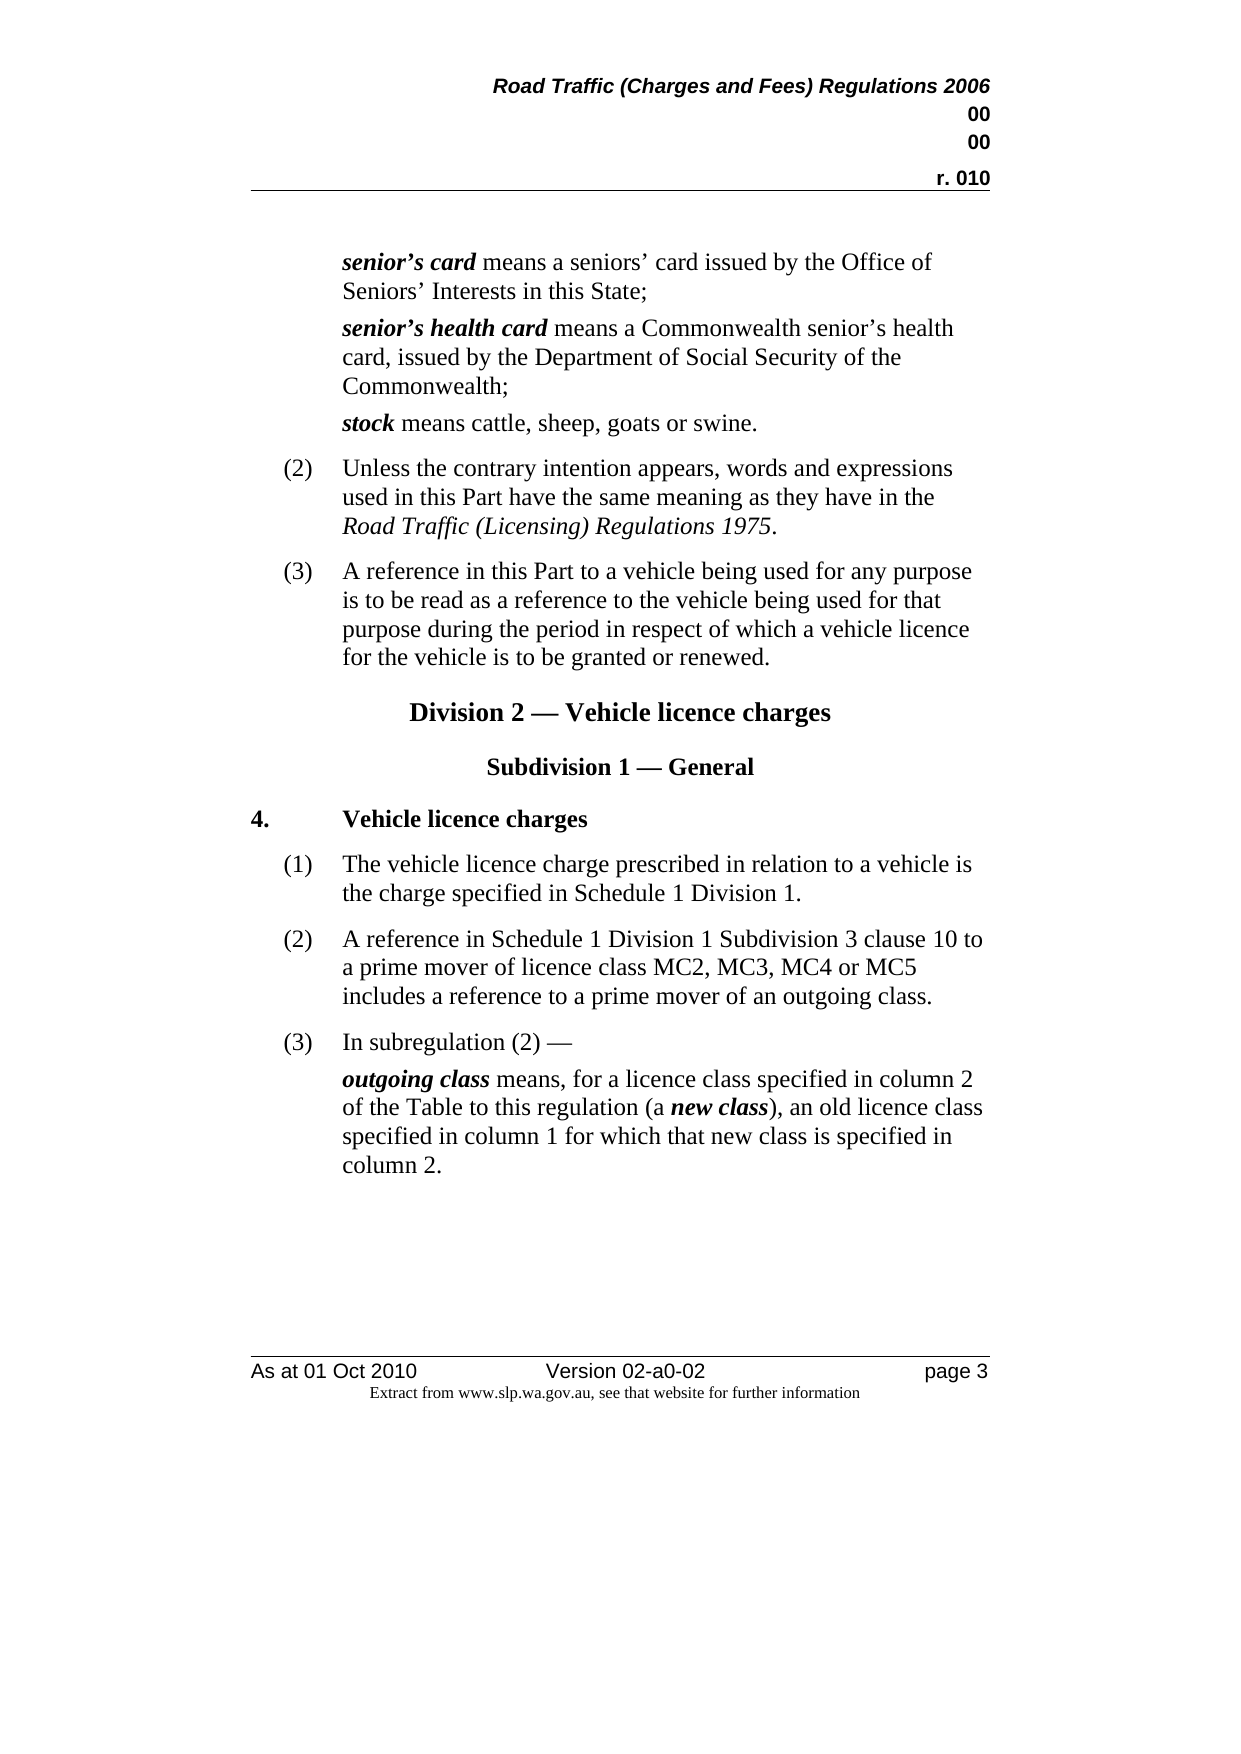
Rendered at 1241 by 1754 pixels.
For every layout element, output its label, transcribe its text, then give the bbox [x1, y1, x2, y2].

text stock means cattle, sheep, goats or swine. [251, 408, 990, 437]
subtitle Subdivision 1 — General [251, 752, 990, 781]
text senior’s card means a seniors’ card issued by the Office of Seniors’ Interests in this State; [251, 247, 990, 305]
text outgoing class means, for a licence class specified in column 2 of the Table to this regulation (a new class), an old licence class specified in column 1 for which that new class is specified in column 2. [251, 1064, 990, 1179]
text (3) In subregulation (2) — [251, 1027, 990, 1055]
text (3) A reference in this Part to a vehicle being used for any purpose is to be read as a reference to the vehicle being used for that purpose during the period in respect of which a vehicle licence for the vehicle is to be granted or renewed. [251, 556, 990, 671]
text (1) The vehicle licence charge prescribed in relation to a vehicle is the charge specified in Schedule 1 Division 1. [251, 849, 990, 907]
text senior’s health card means a Commonwealth senior’s health card, issued by the Department of Social Security of the Commonwealth; [251, 313, 990, 399]
text (2) Unless the contrary intention appears, words and expressions used in this Part have the same meaning as they have in the Road Traffic (Licensing) Regulations 1975. [251, 453, 990, 539]
text (2) A reference in Schedule 1 Division 1 Subdivision 3 clause 10 to a prime mover of licence class MC2, MC3, MC4 or MC5 includes a reference to a prime mover of an outgoing class. [251, 924, 990, 1010]
subtitle 4. Vehicle licence charges [251, 804, 990, 833]
subtitle Division 2 — Vehicle licence charges [251, 696, 990, 727]
